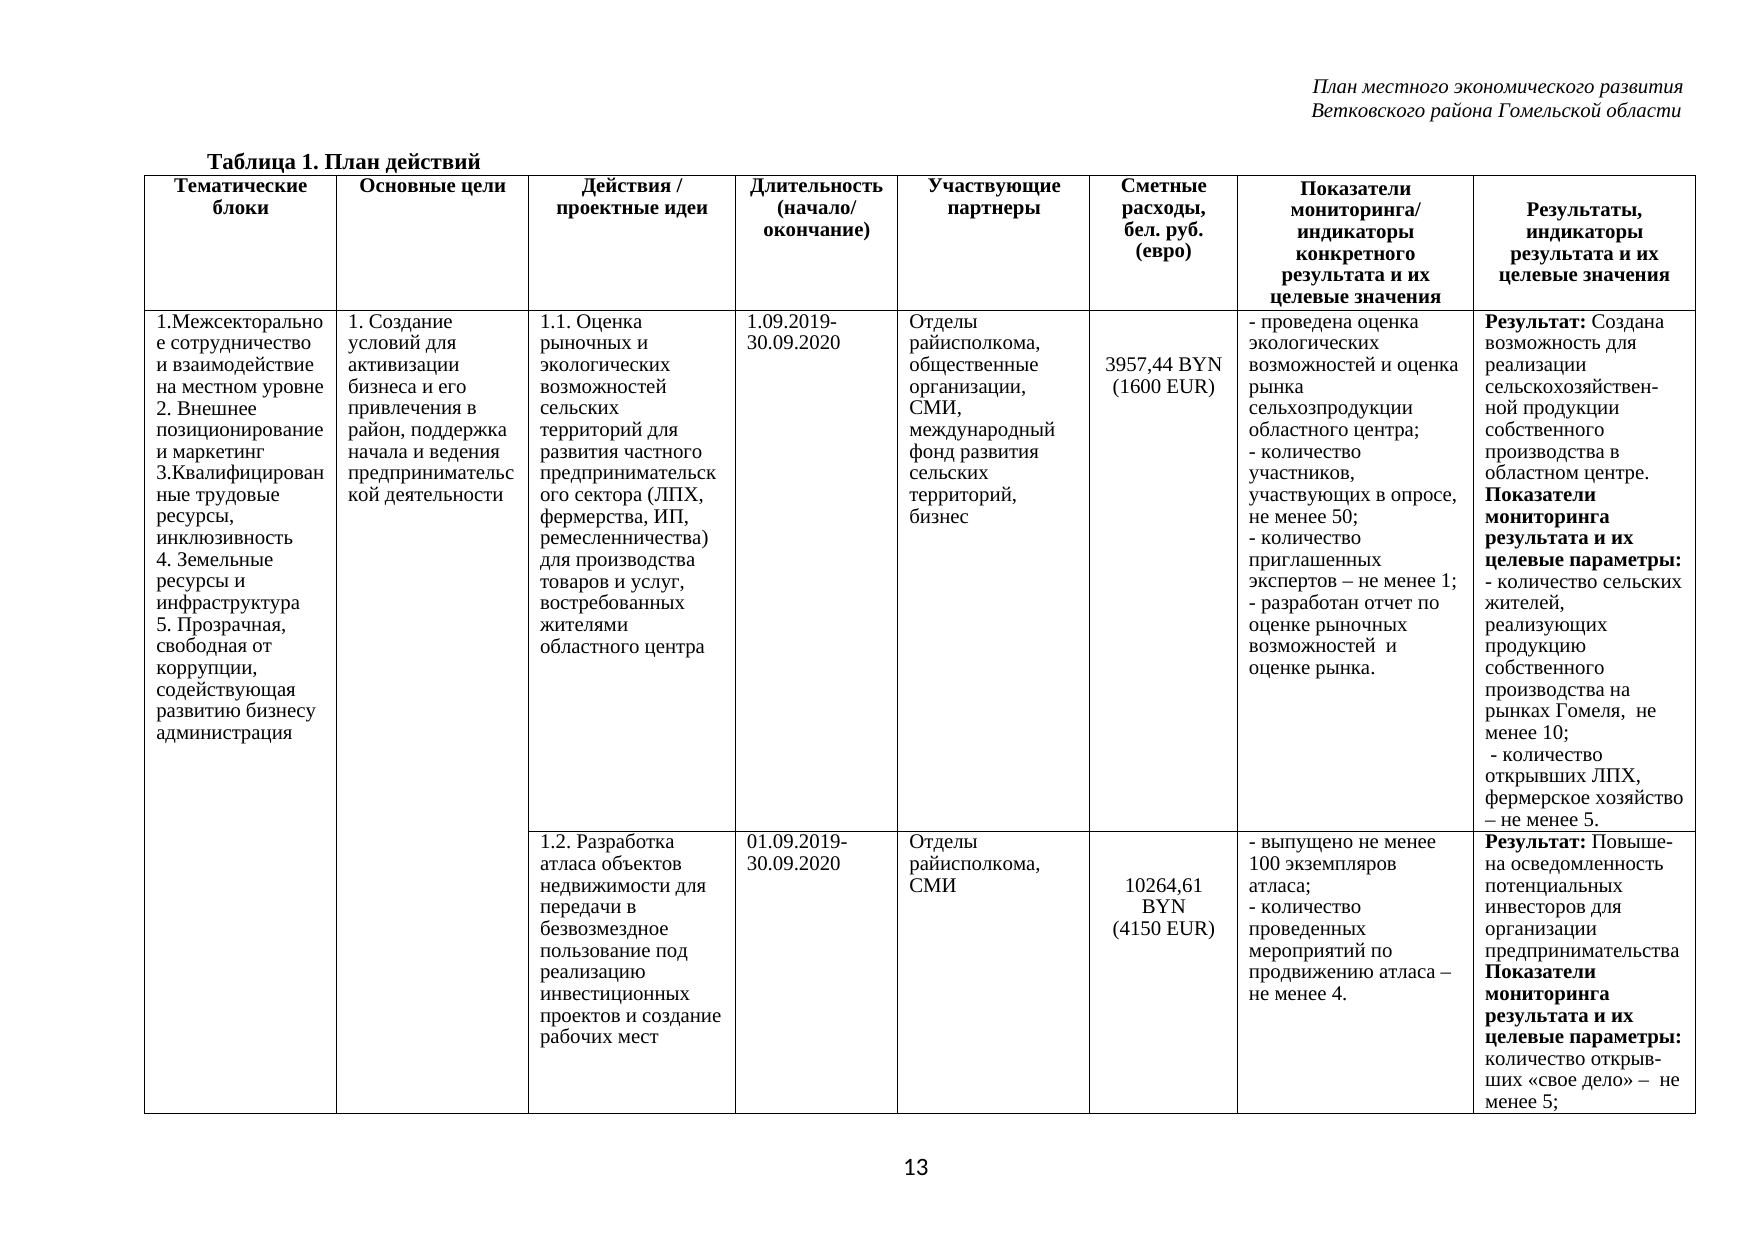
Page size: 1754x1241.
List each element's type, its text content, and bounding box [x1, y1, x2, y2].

table_cell 1.Межсекторальное сотрудничество и взаимодействие на местном уровне 2. Внешнее позиционирование и маркетинг 3.Квалифицированные трудовые ресурсы, инклюзивность 4. Земельные ресурсы и инфраструктура 5. Прозрачная, свободная от коррупции, содействующая развитию бизнесу администрация [145, 311, 336, 1113]
table_cell 01.09.2019-30.09.2020 [736, 832, 897, 1113]
text Таблица 1. План действий [148, 148, 1683, 175]
table_cell Отделы райисполкома, СМИ [898, 832, 1089, 1113]
table_cell Результат: Создана возможность для реализации сельскохозяйствен-ной продукции собственного производства в областном центре. Показатели мониторинга результата и их целевые параметры: - количество сельских жителей, реализующих продукцию собственного производства на рынках Гомеля, не менее 10; - количество открывших ЛПХ, фермерское хозяйство – не менее 5. [1474, 311, 1695, 831]
table_cell 10264,61 BYN (4150 EUR) [1090, 832, 1237, 1113]
table_cell - выпущено не менее 100 экземпляров атласа; - количество проведенных мероприятий по продвижению атласа – не менее 4. [1238, 832, 1473, 1113]
table_cell 1.2. Разработка атласа объектов недвижимости для передачи в безвозмездное пользование под реализацию инвестиционных проектов и создание рабочих мест [529, 832, 735, 1113]
table_header Действия / проектные идеи [529, 176, 735, 310]
table_header Результаты, индикаторы результата и их целевые значения [1474, 176, 1695, 310]
table_cell 3957,44 BYN (1600 EUR) [1090, 311, 1237, 831]
table_header Участвующие партнеры [898, 176, 1089, 310]
table_cell 1. Создание условий для активизации бизнеса и его привлечения в район, поддержка начала и ведения предпринимательской деятельности [337, 311, 528, 1113]
table_header Показатели мониторинга/ индикаторы конкретного результата и их целевые значения [1238, 176, 1473, 310]
table_cell - проведена оценка экологических возможностей и оценка рынка сельхозпродукции областного центра; - количество участников, участвующих в опросе, не менее 50; - количество приглашенных экспертов – не менее 1; - разработан отчет по оценке рыночных возможностей и оценке рынка. [1238, 311, 1473, 831]
table_cell 1.09.2019-30.09.2020 [736, 311, 897, 831]
table_header Тематические блоки [145, 176, 336, 310]
table_header Основные цели [337, 176, 528, 310]
table_header Длительность (начало/ окончание) [736, 176, 897, 310]
table_cell Отделы райисполкома, общественные организации, СМИ, международный фонд развития сельских территорий, бизнес [898, 311, 1089, 831]
table_header Сметные расходы, бел. руб. (евро) [1090, 176, 1237, 310]
table_cell 1.1. Оценка рыночных и экологических возможностей сельских территорий для развития частного предпринимательского сектора (ЛПХ, фермерства, ИП, ремесленничества) для производства товаров и услуг, востребованных жителями областного центра [529, 311, 735, 831]
